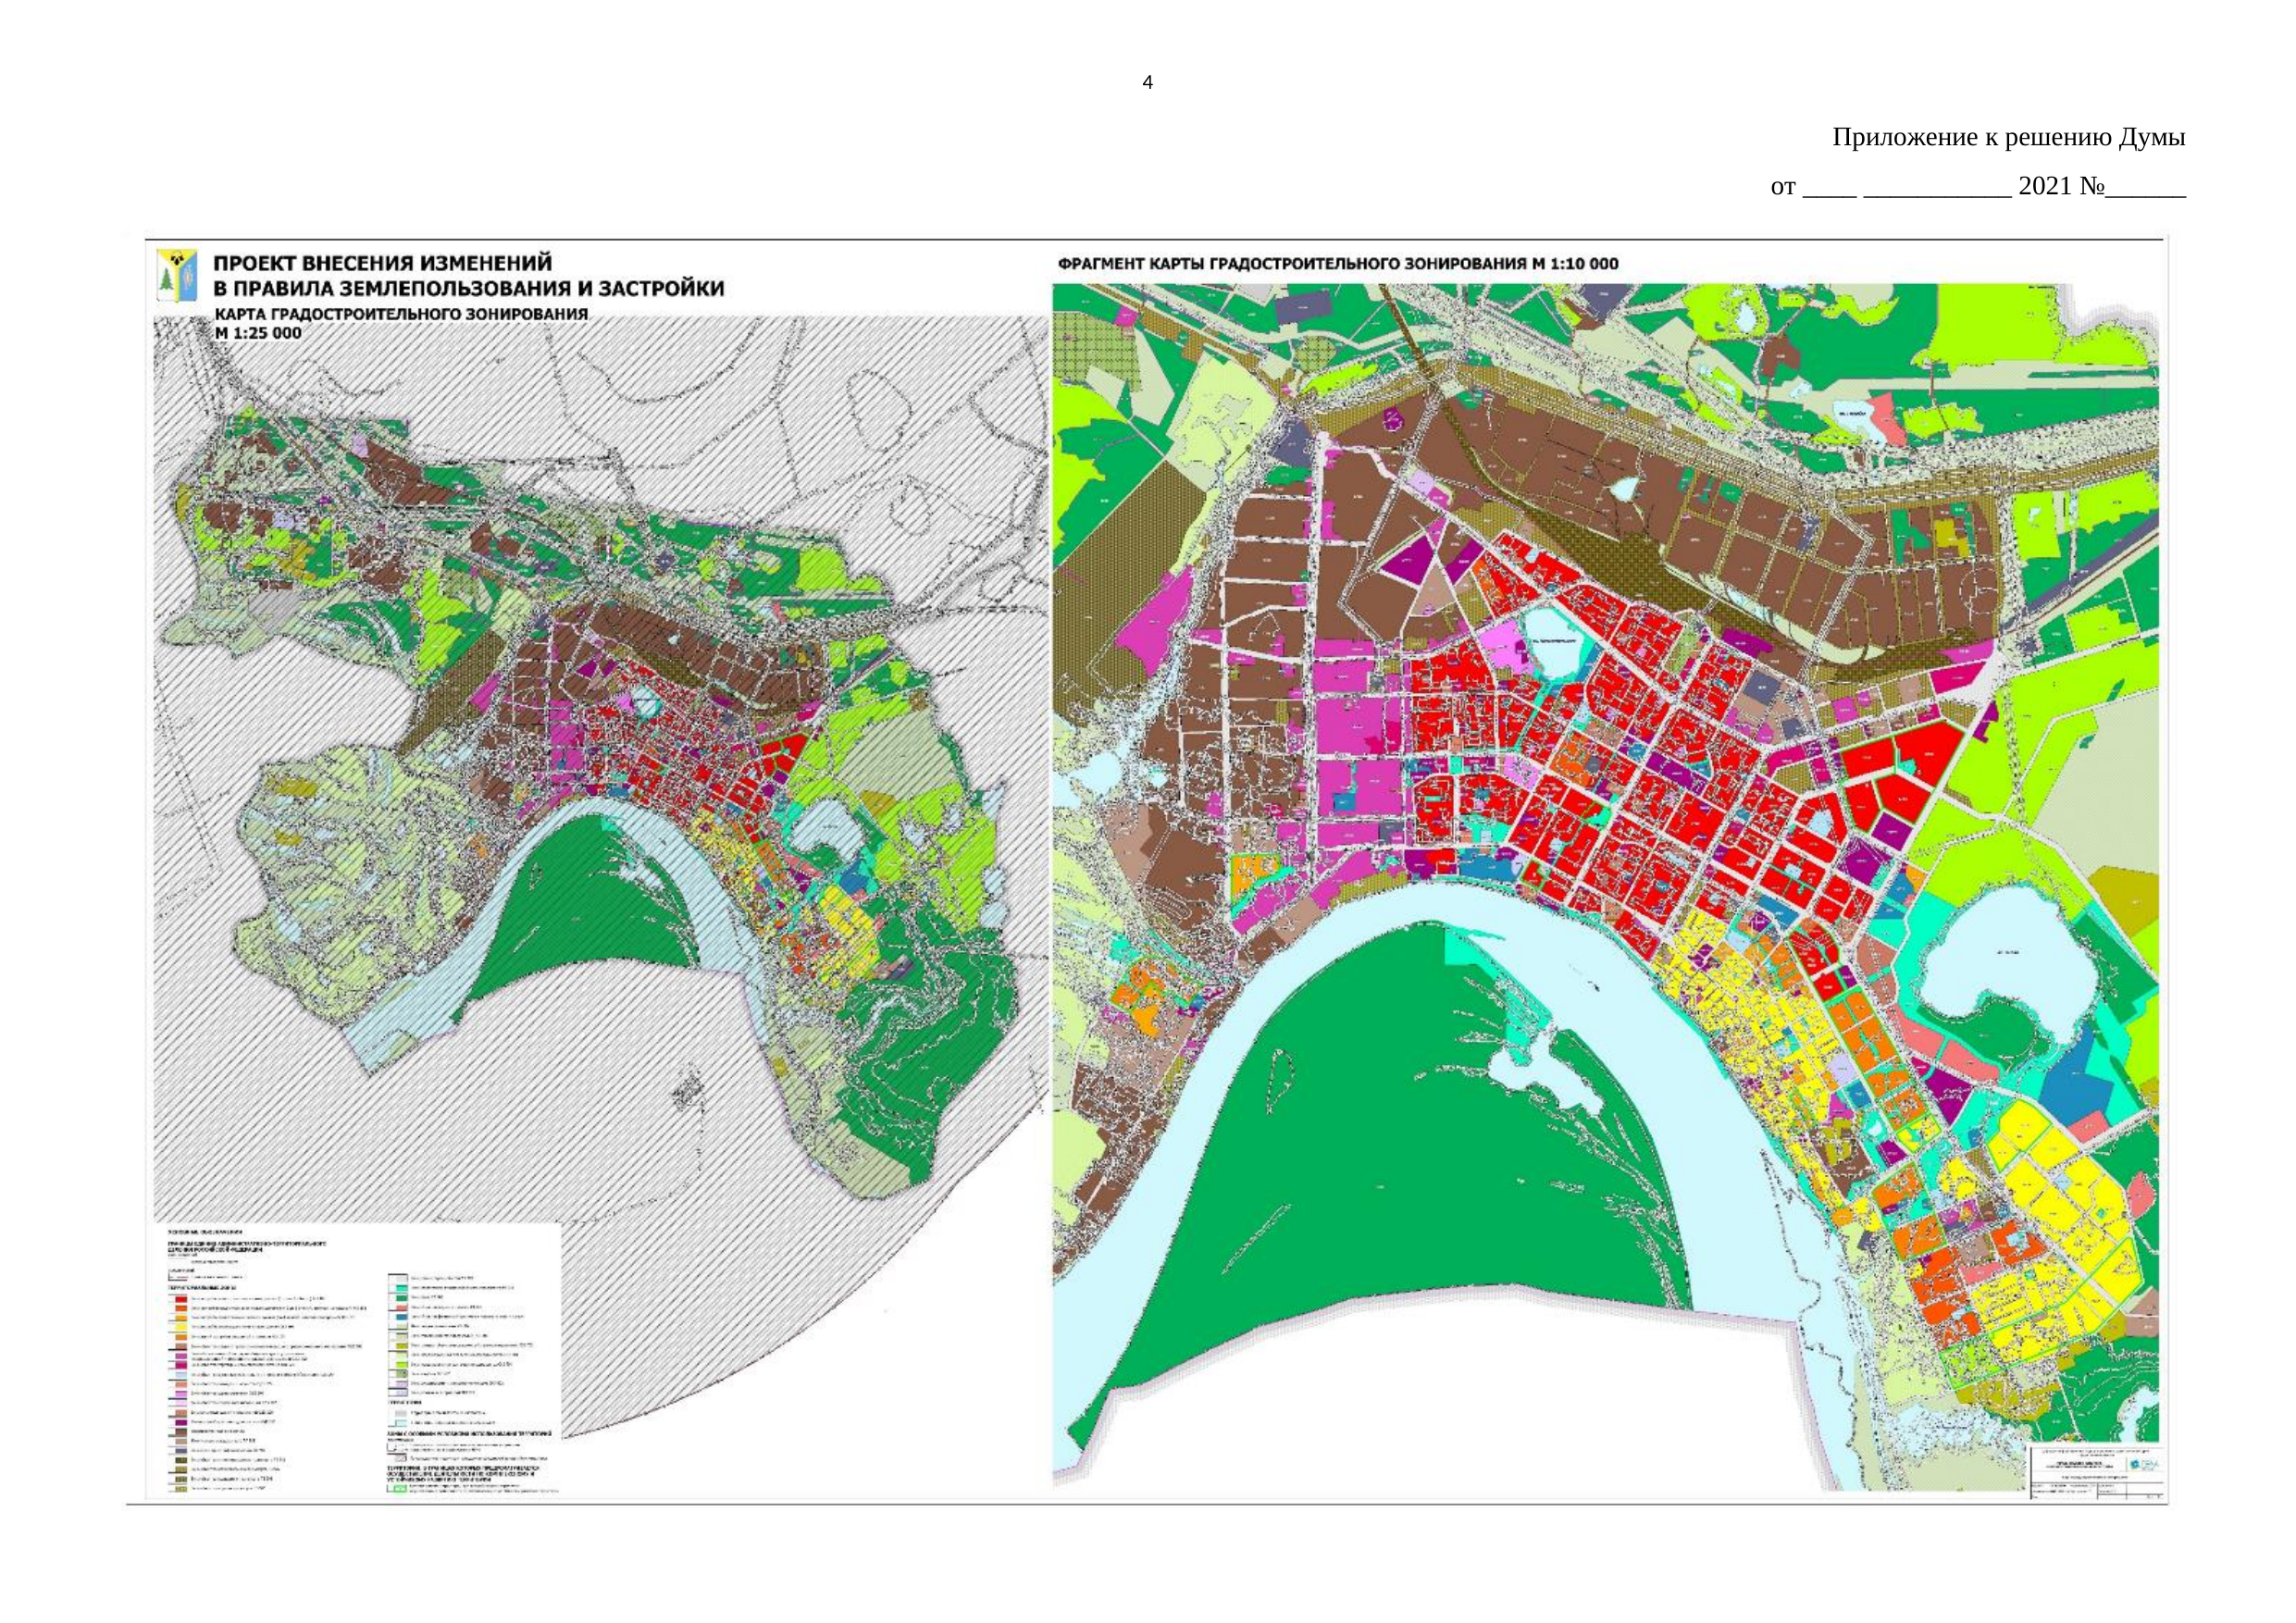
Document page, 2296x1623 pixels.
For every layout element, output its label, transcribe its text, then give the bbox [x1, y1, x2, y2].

text Приложение к решению Думы [109, 120, 2186, 151]
text от ____ ___________ 2021 №______ [109, 169, 2186, 200]
picture [109, 217, 2187, 1511]
